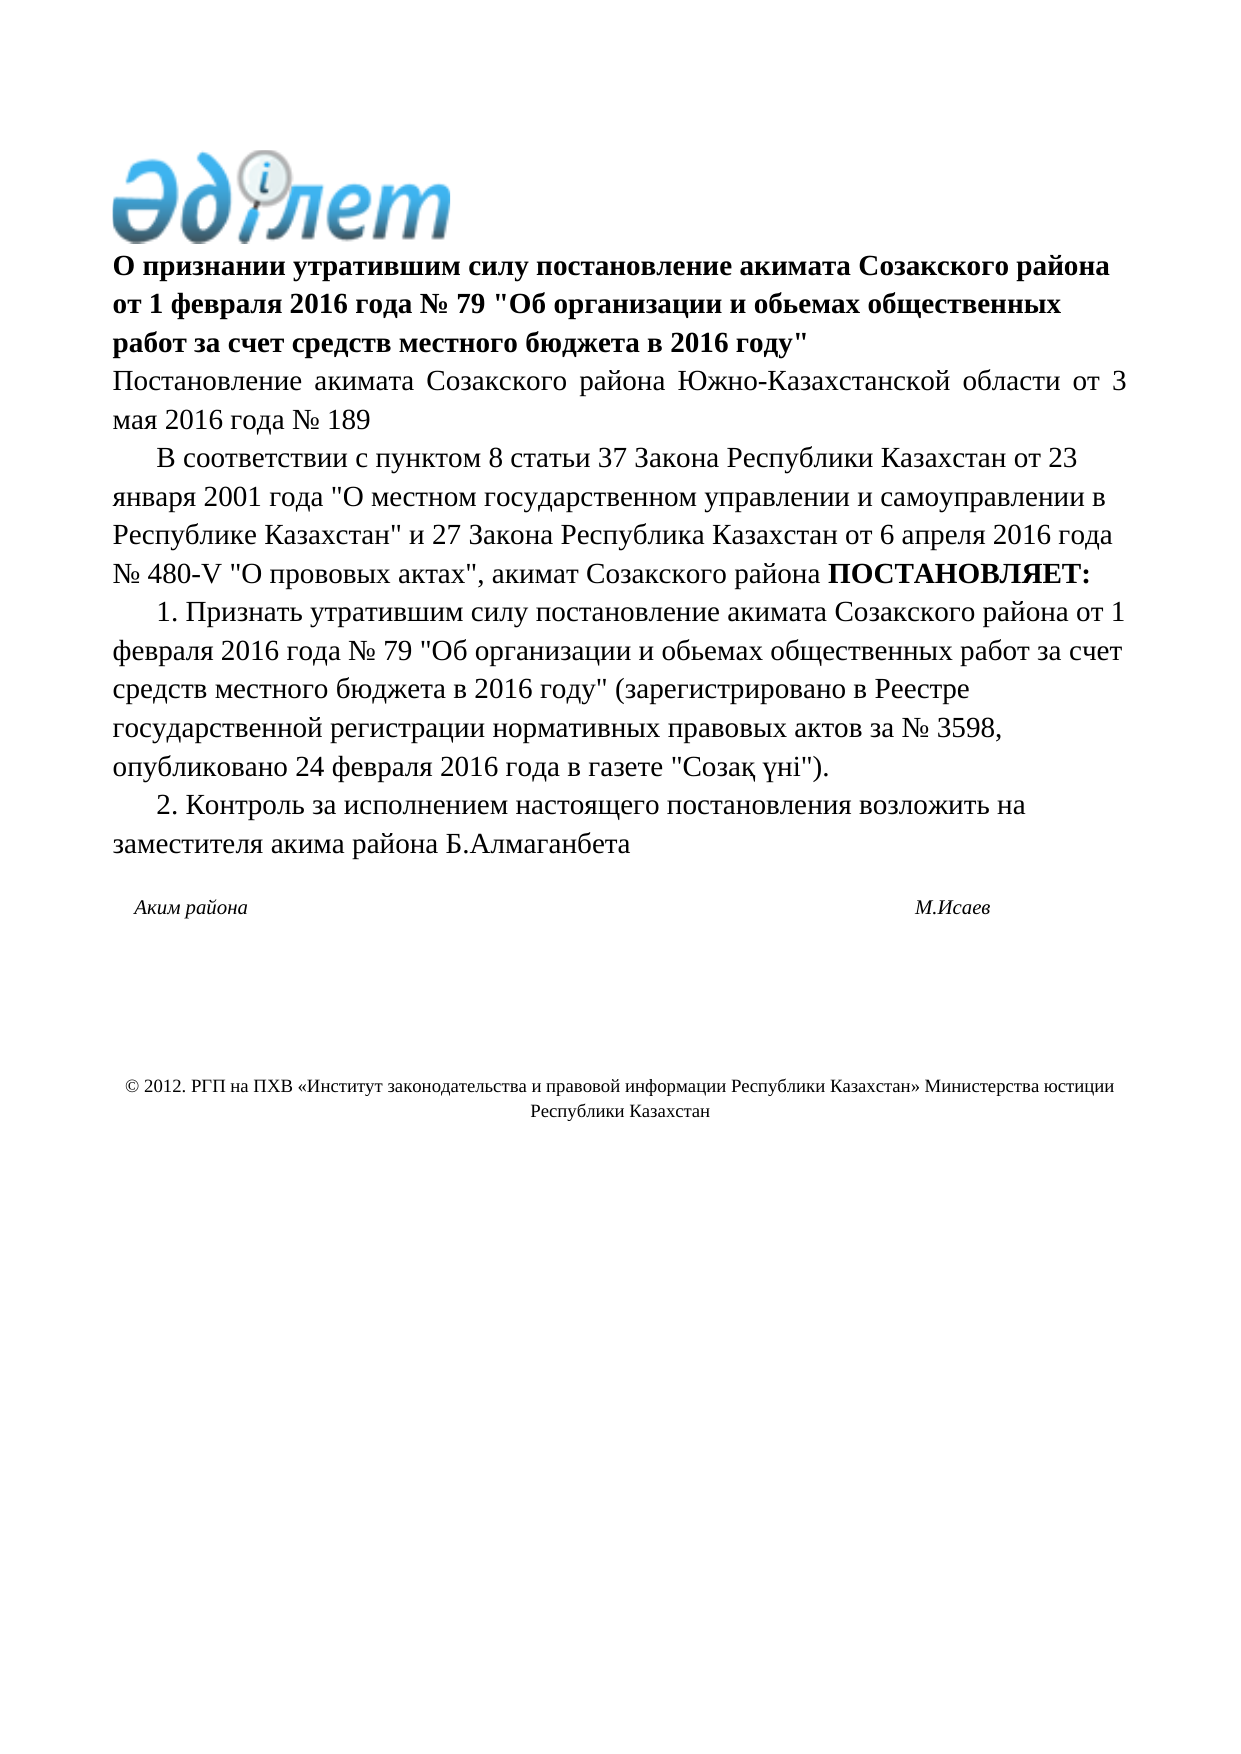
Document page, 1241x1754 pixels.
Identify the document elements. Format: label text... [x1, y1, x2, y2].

text © 2012. РГП на ПХВ «Институт законодательства и правовой информации Республики Казахстан» Министерства юстиции Республики Казахстан [112, 1075, 1128, 1122]
text О признании утратившим силу постановление акимата Созакского района от 1 февраля 2016 года № 79 "Об организации и обьемах общественных работ за счет средств местного бюджета в 2016 году" [112, 248, 1128, 358]
table_header Аким района [101, 893, 913, 924]
picture [112, 150, 451, 244]
table_header М.Исаев [913, 893, 1240, 924]
text В соответствии с пунктом 8 статьи 37 Закона Республики Казахстан от 23 января 2001 года "О местном государственном управлении и самоуправлении в Республике Казахстан" и 27 Закона Республика Казахстан от 6 апреля 2016 года № 480-V "О прововых актах", акимат Созакского района ПОСТАНОВЛЯЕТ: 1. Признать утратившим силу постановление акимата Созакского района от 1 февраля 2016 года № 79 "Об организации и обьемах общественных работ за счет средств местного бюджета в 2016 году" (зарегистрировано в Реестре государственной регистрации нормативных правовых актов за № 3598, опубликовано 24 февраля 2016 года в газете "Созақ үні"). 2. Контроль за исполнением настоящего постановления возложить на заместителя акима района Б.Алмаганбета [112, 440, 1128, 889]
text Постановление акимата Созакского района Южно-Казахстанской области от 3 мая 2016 года № 189 [112, 363, 1128, 435]
